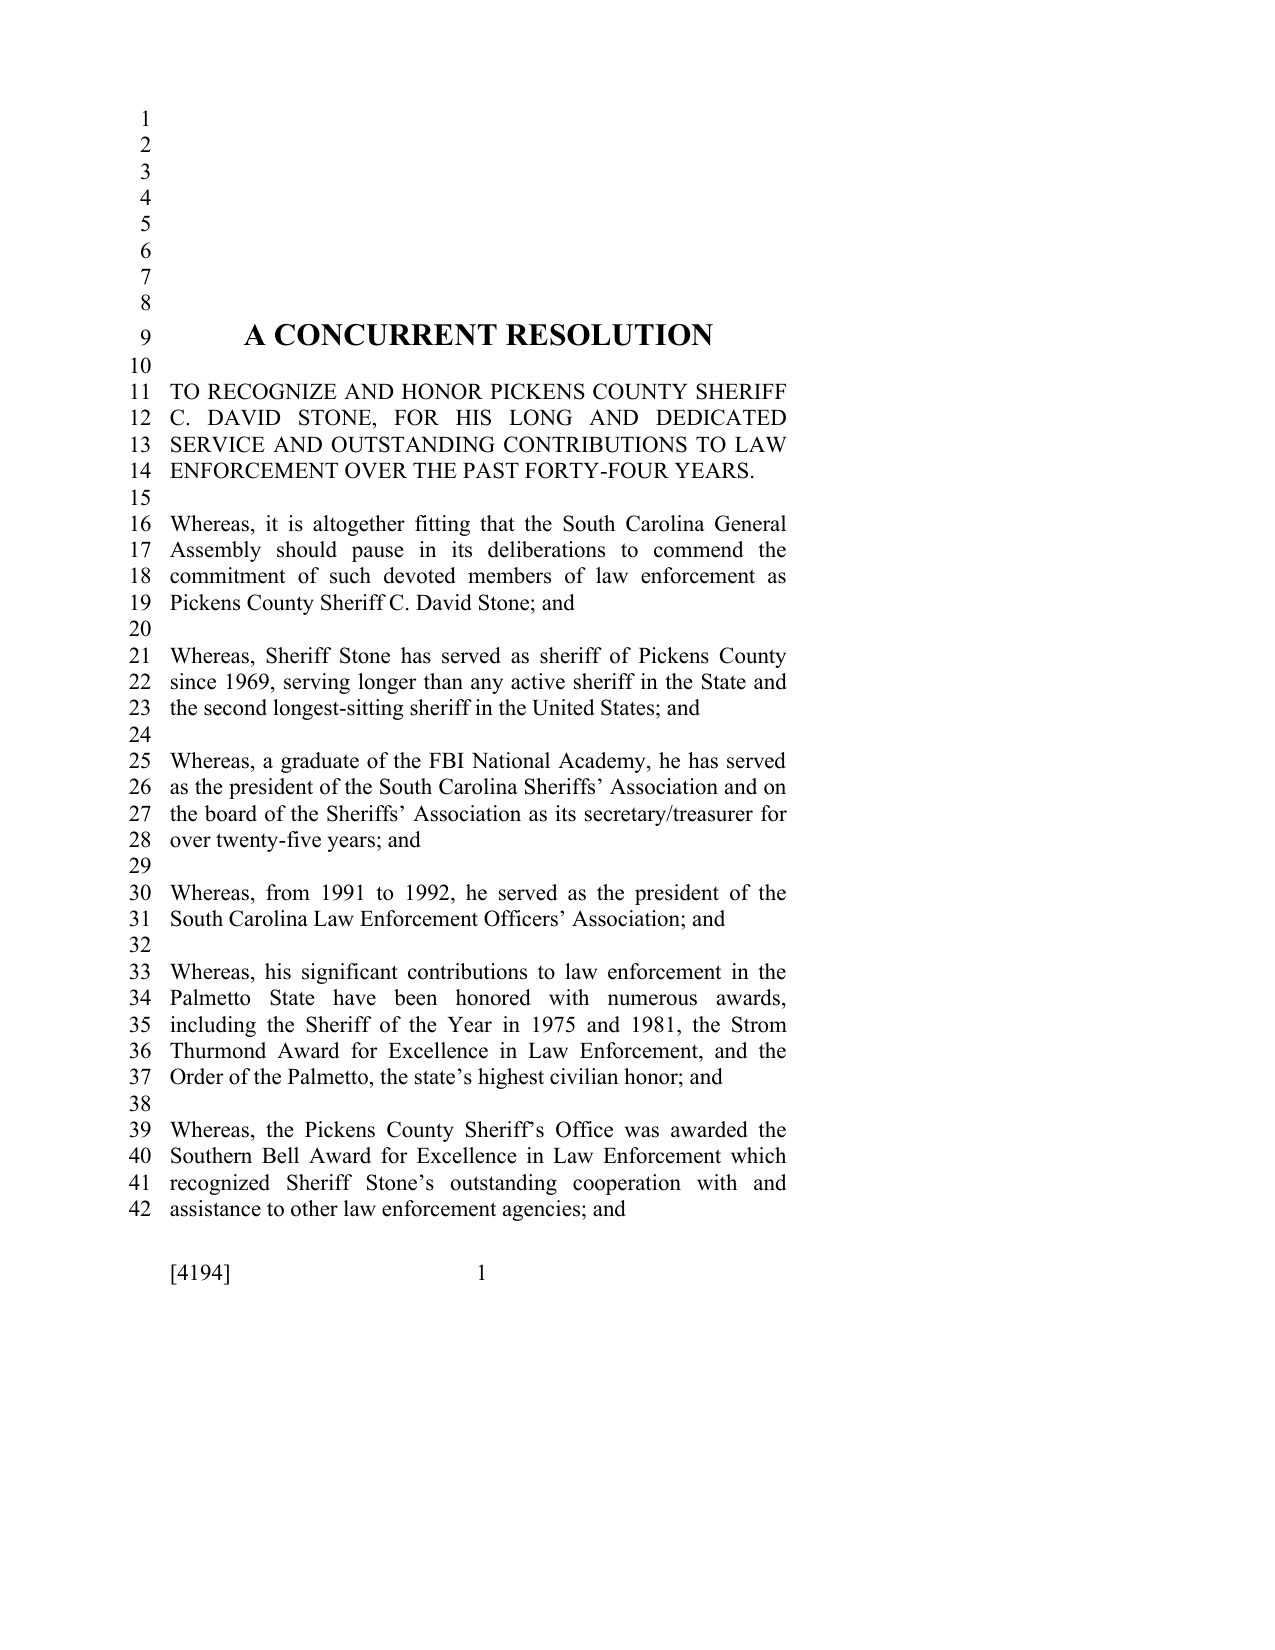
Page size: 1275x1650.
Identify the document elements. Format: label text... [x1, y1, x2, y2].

text Whereas, it is altogether fitting that the South Carolina General Assembly should pause in its deliberations to commend the commitment of such devoted members of law enforcement as Pickens County Sheriff C. David Stone; and [169, 510, 787, 615]
text Whereas, a graduate of the FBI National Academy, he has served as the president of the South Carolina Sheriffs’ Association and on the board of the Sheriffs’ Association as its secretary/treasurer for over twenty-five years; and [169, 747, 787, 852]
text Whereas, Sheriff Stone has served as sheriff of Pickens County since 1969, serving longer than any active sheriff in the State and the second longest-sitting sheriff in the United States; and [169, 642, 787, 721]
text A CONCURRENT RESOLUTION [169, 316, 787, 352]
text Whereas, the Pickens County Sheriff’s Office was awarded the Southern Bell Award for Excellence in Law Enforcement which recognized Sheriff Stone’s outstanding cooperation with and assistance to other law enforcement agencies; and [169, 1116, 787, 1221]
text Whereas, his significant contributions to law enforcement in the Palmetto State have been honored with numerous awards, including the Sheriff of the Year in 1975 and 1981, the Strom Thurmond Award for Excellence in Law Enforcement, and the Order of the Palmetto, the state’s highest civilian honor; and [169, 958, 787, 1090]
text Whereas, from 1991 to 1992, he served as the president of the South Carolina Law Enforcement Officers’ Association; and [169, 879, 787, 932]
text TO RECOGNIZE AND HONOR PICKENS COUNTY SHERIFF C. DAVID STONE, FOR HIS LONG AND DEDICATED SERVICE AND OUTSTANDING CONTRIBUTIONS TO LAW ENFORCEMENT OVER THE PAST FORTY-FOUR YEARS. [169, 378, 787, 483]
